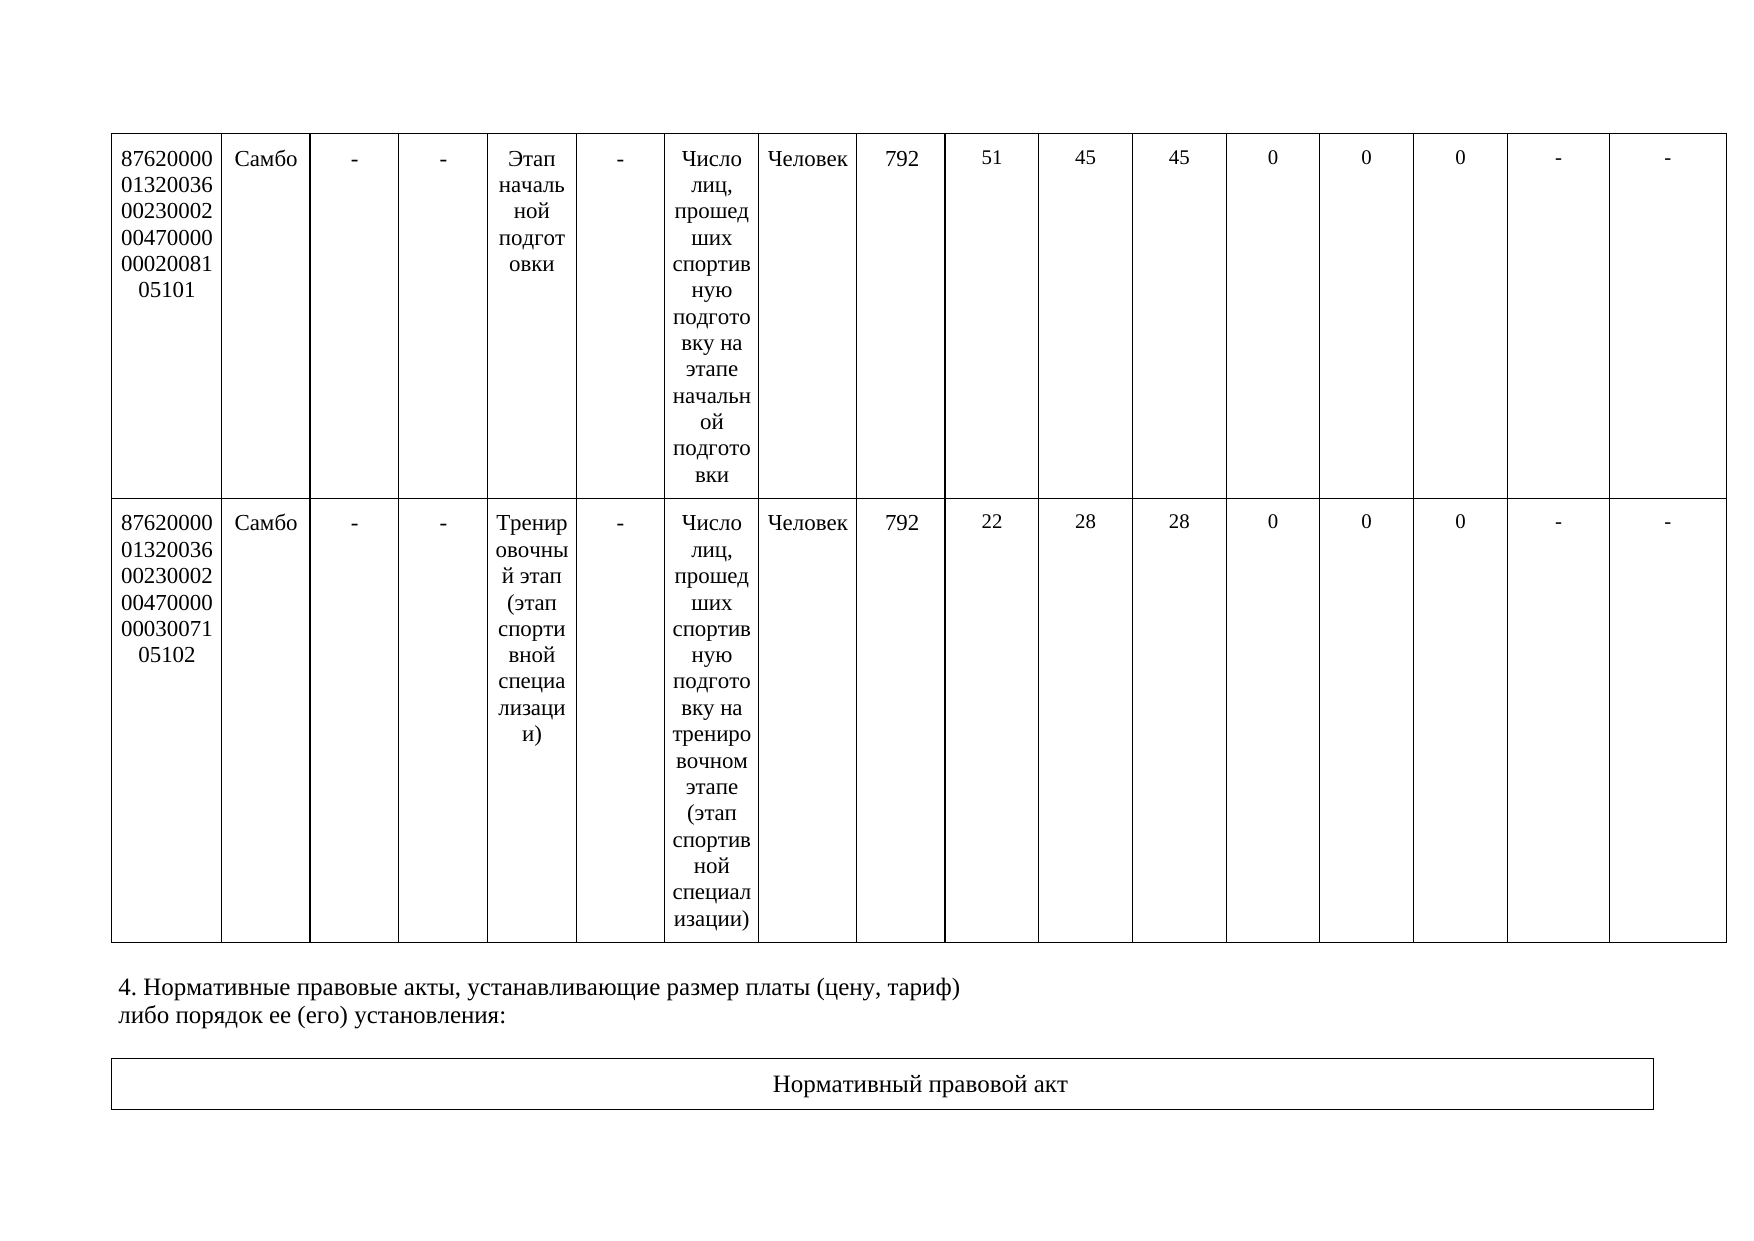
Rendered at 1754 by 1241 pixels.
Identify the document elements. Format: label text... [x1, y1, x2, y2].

table_cell Тренировочный этап (этап спортивной специализации) [488, 499, 576, 942]
table_cell - [399, 499, 487, 942]
table_cell 792 [857, 134, 944, 498]
table_cell Самбо [222, 499, 309, 942]
table_cell 0 [1227, 499, 1319, 942]
table_cell 45 [1039, 134, 1132, 498]
table_cell 51 [946, 134, 1038, 498]
table_cell 0 [1320, 499, 1413, 942]
table_cell - [577, 499, 664, 942]
table_cell Человек [759, 499, 856, 942]
table_cell Человек [759, 134, 856, 498]
table_cell 45 [1133, 134, 1226, 498]
table_cell Число лиц, прошедших спортивную подготовку на этапе начальной подготовки [665, 134, 758, 498]
text 4. Нормативные правовые акты, устанавливающие размер платы (цену, тариф) [118, 972, 1636, 1000]
table_cell - [399, 134, 487, 498]
table_cell Этап начальной подготовки [488, 134, 576, 498]
table_cell Число лиц, прошедших спортивную подготовку на тренировочном этапе (этап спортивной специализации) [665, 499, 758, 942]
table_cell 0 [1414, 499, 1507, 942]
table_cell 876200000132003600230002004700000003007105102 [112, 499, 221, 942]
table_cell - [1610, 499, 1726, 942]
table_cell 0 [1320, 134, 1413, 498]
table_cell 876200000132003600230002004700000002008105101 [112, 134, 221, 498]
table_cell 0 [1414, 134, 1507, 498]
table_cell - [311, 134, 398, 498]
table_header Нормативный правовой акт [112, 1059, 1653, 1109]
table_cell - [1508, 499, 1609, 942]
table_cell Самбо [222, 134, 309, 498]
table_cell - [577, 134, 664, 498]
table_cell 28 [1133, 499, 1226, 942]
table_cell - [311, 499, 398, 942]
table_cell 0 [1227, 134, 1319, 498]
table_cell 22 [946, 499, 1038, 942]
table_cell - [1610, 134, 1726, 498]
table_cell - [1508, 134, 1609, 498]
table_cell 28 [1039, 499, 1132, 942]
text либо порядок ее (его) установления: [118, 1000, 1636, 1029]
table_cell 792 [857, 499, 944, 942]
